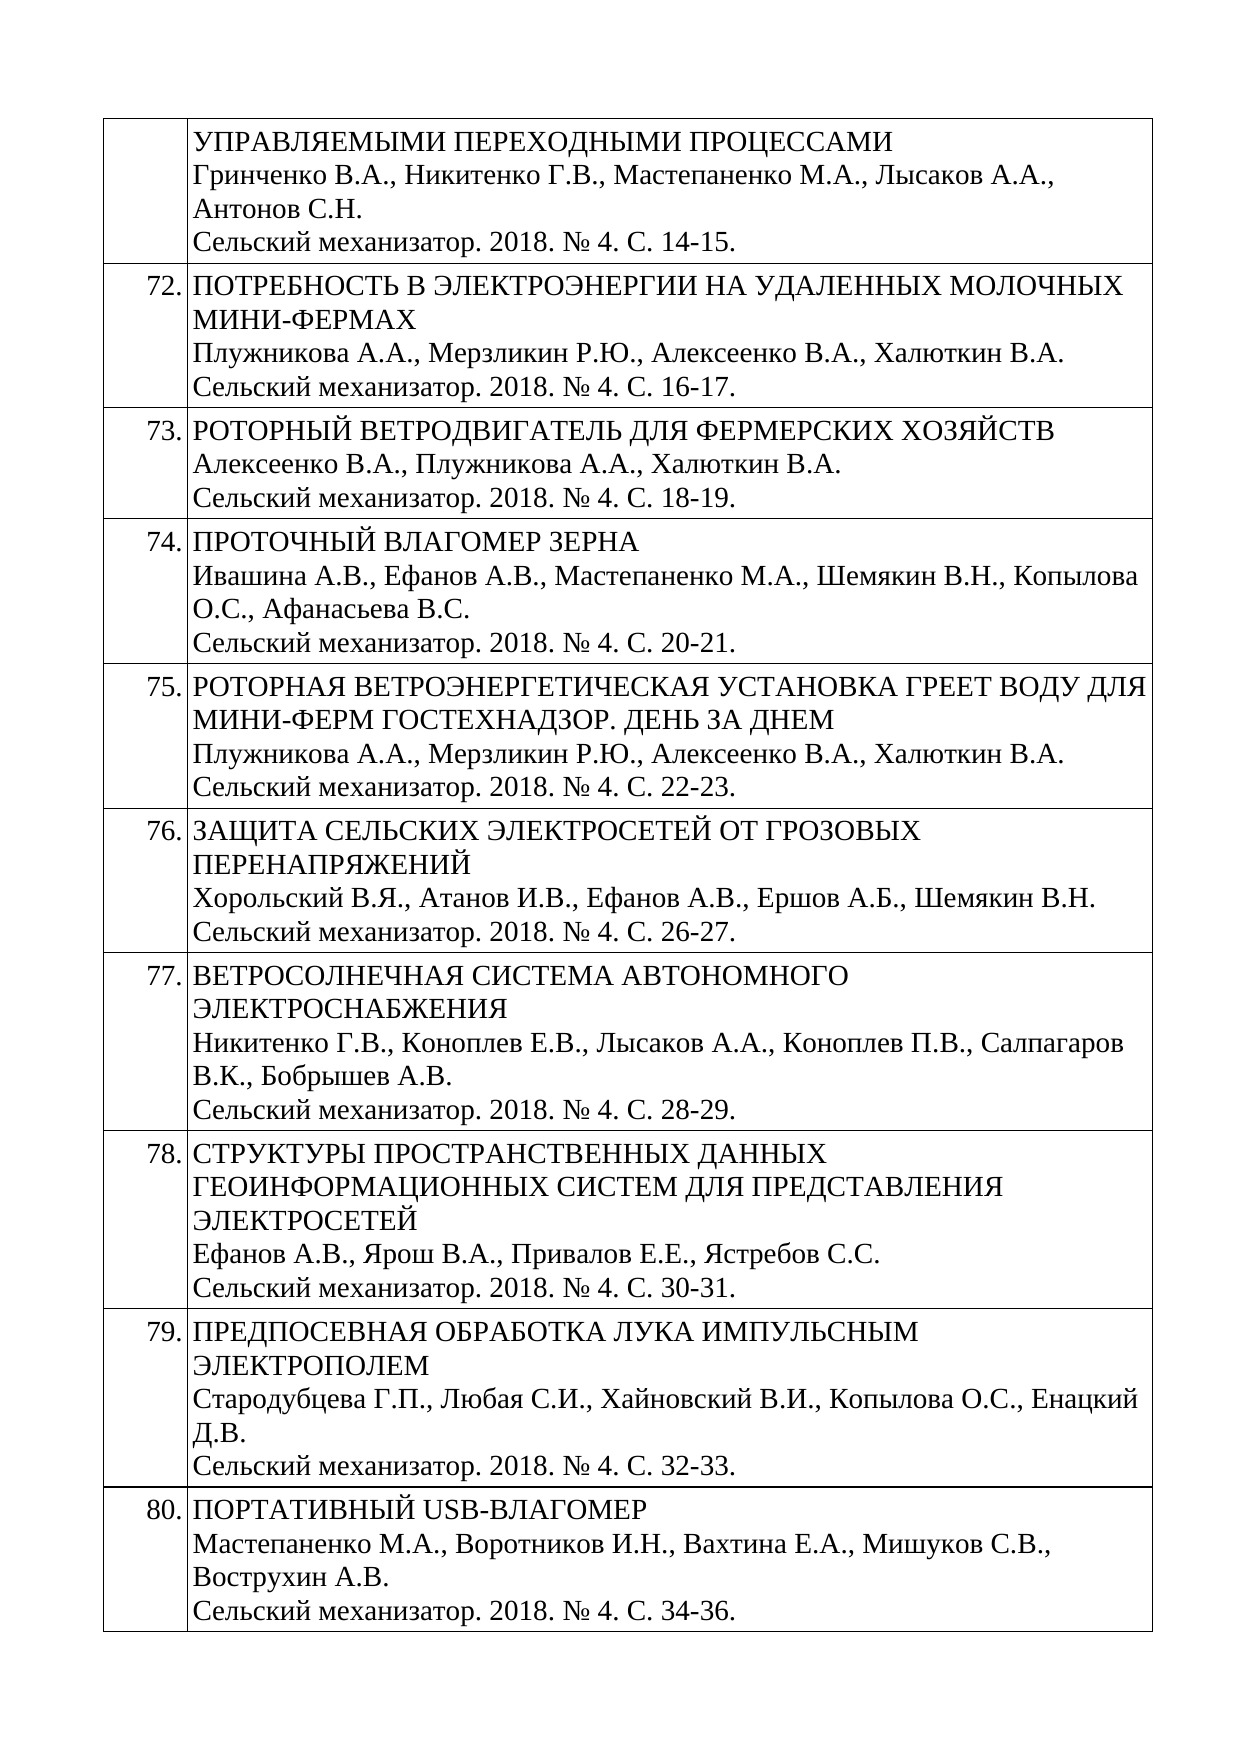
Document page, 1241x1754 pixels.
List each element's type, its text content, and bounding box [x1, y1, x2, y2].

table_cell ВЕТРОСОЛНЕЧНАЯ СИСТЕМА АВТОНОМНОГО ЭЛЕКТРОСНАБЖЕНИЯ Никитенко Г.В., Коноплев Е.В., Лысаков А.А., Коноплев П.В., Салпагаров В.К., Бобрышев А.В. Сельский механизатор. 2018. № 4. С. 28-29. [188, 953, 1152, 1130]
table_cell [104, 664, 187, 807]
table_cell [188, 119, 1152, 263]
table_cell [104, 1488, 187, 1631]
table_cell [104, 953, 187, 1130]
table_cell СТРУКТУРЫ ПРОСТРАНСТВЕННЫХ ДАННЫХ ГЕОИНФОРМАЦИОННЫХ СИСТЕМ ДЛЯ ПРЕДСТАВЛЕНИЯ ЭЛЕКТРОСЕТЕЙ Ефанов А.В., Ярош В.А., Привалов Е.Е., Ястребов С.С. Сельский механизатор. 2018. № 4. С. 30-31. [188, 1131, 1152, 1308]
table_cell РОТОРНЫЙ ВЕТРОДВИГАТЕЛЬ ДЛЯ ФЕРМЕРСКИХ ХОЗЯЙСТВ Алексеенко В.А., Плужникова А.А., Халюткин В.А. Сельский механизатор. 2018. № 4. С. 18-19. [188, 408, 1152, 518]
table_cell ПОРТАТИВНЫЙ USB-ВЛАГОМЕР Мастепаненко М.А., Воротников И.Н., Вахтина Е.А., Мишуков С.В., Вострухин А.В. Сельский механизатор. 2018. № 4. С. 34-36. [188, 1488, 1152, 1631]
table_cell [104, 519, 187, 663]
table_cell ПРОТОЧНЫЙ ВЛАГОМЕР ЗЕРНА Ивашина А.В., Ефанов А.В., Мастепаненко М.А., Шемякин В.Н., Копылова О.С., Афанасьева В.С. Сельский механизатор. 2018. № 4. С. 20-21. [188, 519, 1152, 663]
table_cell [104, 264, 187, 407]
table_cell ЗАЩИТА СЕЛЬСКИХ ЭЛЕКТРОСЕТЕЙ ОТ ГРОЗОВЫХ ПЕРЕНАПРЯЖЕНИЙ Хорольский В.Я., Атанов И.В., Ефанов А.В., Ершов А.Б., Шемякин В.Н. Сельский механизатор. 2018. № 4. С. 26-27. [188, 809, 1152, 952]
table_cell ПРЕДПОСЕВНАЯ ОБРАБОТКА ЛУКА ИМПУЛЬСНЫМ ЭЛЕКТРОПОЛЕМ Стародубцева Г.П., Любая С.И., Хайновский В.И., Копылова О.С., Енацкий Д.В. Сельский механизатор. 2018. № 4. С. 32-33. [188, 1309, 1152, 1486]
table_cell [104, 809, 187, 952]
table_cell [104, 119, 187, 263]
table_cell РОТОРНАЯ ВЕТРОЭНЕРГЕТИЧЕСКАЯ УСТАНОВКА ГРЕЕТ ВОДУ ДЛЯ МИНИ-ФЕРМ ГОСТЕХНАДЗОР. ДЕНЬ ЗА ДНЕМ Плужникова А.А., Мерзликин Р.Ю., Алексеенко В.А., Халюткин В.А. Сельский механизатор. 2018. № 4. С. 22-23. [188, 664, 1152, 807]
table_cell [104, 408, 187, 518]
table_cell [104, 1309, 187, 1486]
table_cell [104, 1131, 187, 1308]
table_cell ПОТРЕБНОСТЬ В ЭЛЕКТРОЭНЕРГИИ НА УДАЛЕННЫХ МОЛОЧНЫХ МИНИ-ФЕРМАХ Плужникова А.А., Мерзликин Р.Ю., Алексеенко В.А., Халюткин В.А. Сельский механизатор. 2018. № 4. С. 16-17. [188, 264, 1152, 407]
